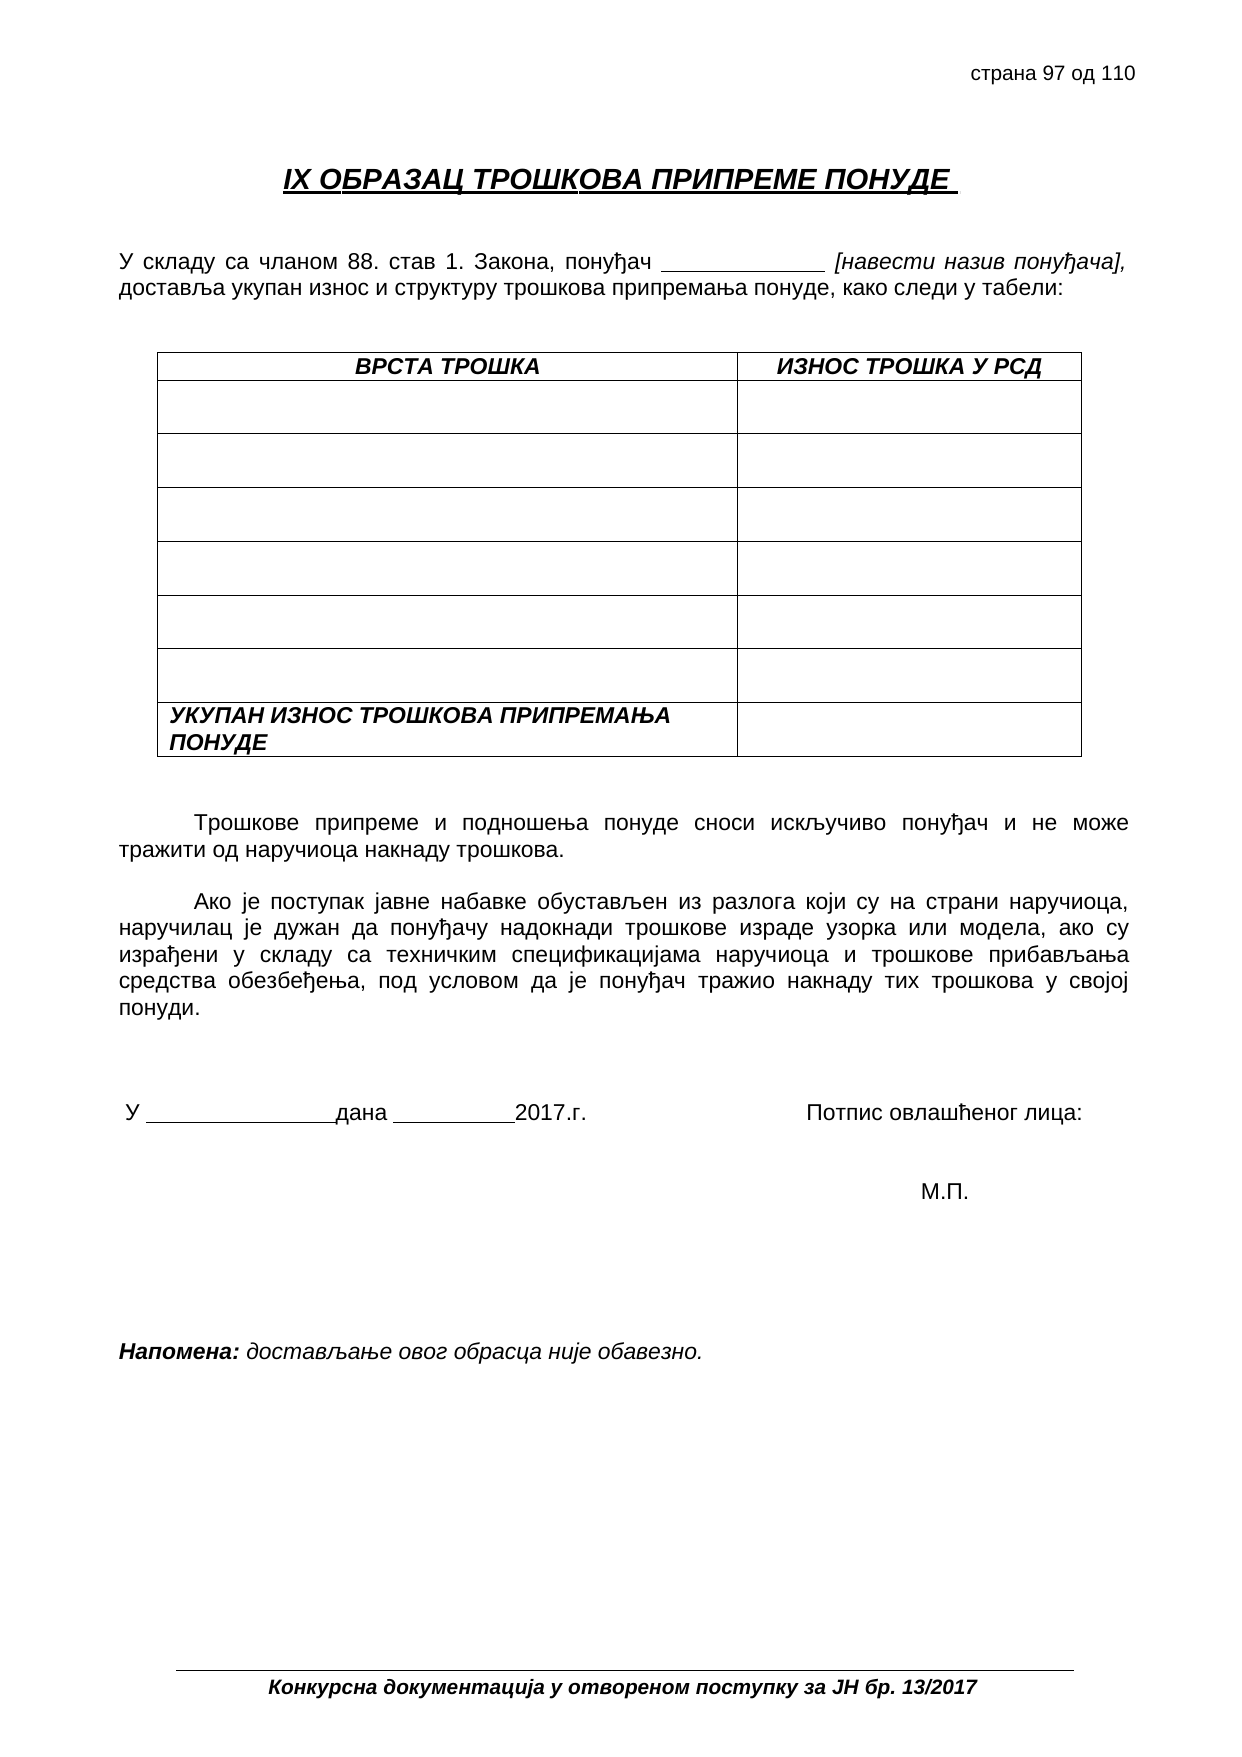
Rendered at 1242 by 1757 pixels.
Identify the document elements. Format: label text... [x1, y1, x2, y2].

table_cell [158, 649, 737, 702]
table_header ВРСТА ТРОШКА [158, 353, 737, 379]
table_header ИЗНОС ТРОШКА У РСД [738, 353, 1081, 379]
table_cell [738, 542, 1081, 594]
table_cell [738, 703, 1081, 756]
text IX ОБРАЗАЦ ТРОШКОВА ПРИПРЕМЕ ПОНУДЕ [283, 162, 1137, 194]
table_cell УКУПАН ИЗНОС ТРОШКОВА ПРИПРЕМАЊА ПОНУДЕ [158, 703, 737, 756]
text У дана 2017.г. Потпис овлашћеног лица: М.П. [125, 1099, 1090, 1204]
table_cell [738, 649, 1081, 702]
table_cell [738, 381, 1081, 433]
text Трошкове припреме и подношења понуде сноси искључиво понуђач и не може тражити од наручиоца накнаду трошкова. [118, 809, 1129, 862]
text У складу са чланом 88. став 1. Закона, понуђач [навести назив понуђача], доставља укупан износ и структуру трошкова припремања понуде, како следи у табели: [118, 248, 1129, 301]
table_cell [738, 596, 1081, 648]
table_cell [738, 434, 1081, 487]
table_cell [158, 381, 737, 433]
table_cell [158, 434, 737, 487]
text Напомена: достављање овог обрасца није обавезно. [118, 1337, 1137, 1363]
table_cell [738, 488, 1081, 541]
table_cell [158, 596, 737, 648]
text Ако је поступак јавне набавке обустављен из разлога који су на страни наручиоца, наручилац је дужан да понуђачу надокнади трошкове израде узорка или модела, ако су израђени у складу са техничким спецификацијама наручиоца и трошкове прибављања средства обезбеђења, под условом да је понуђач тражио накнаду тих трошкова у својој понуди. [118, 888, 1129, 1020]
table_cell [158, 542, 737, 594]
table_cell [158, 488, 737, 541]
